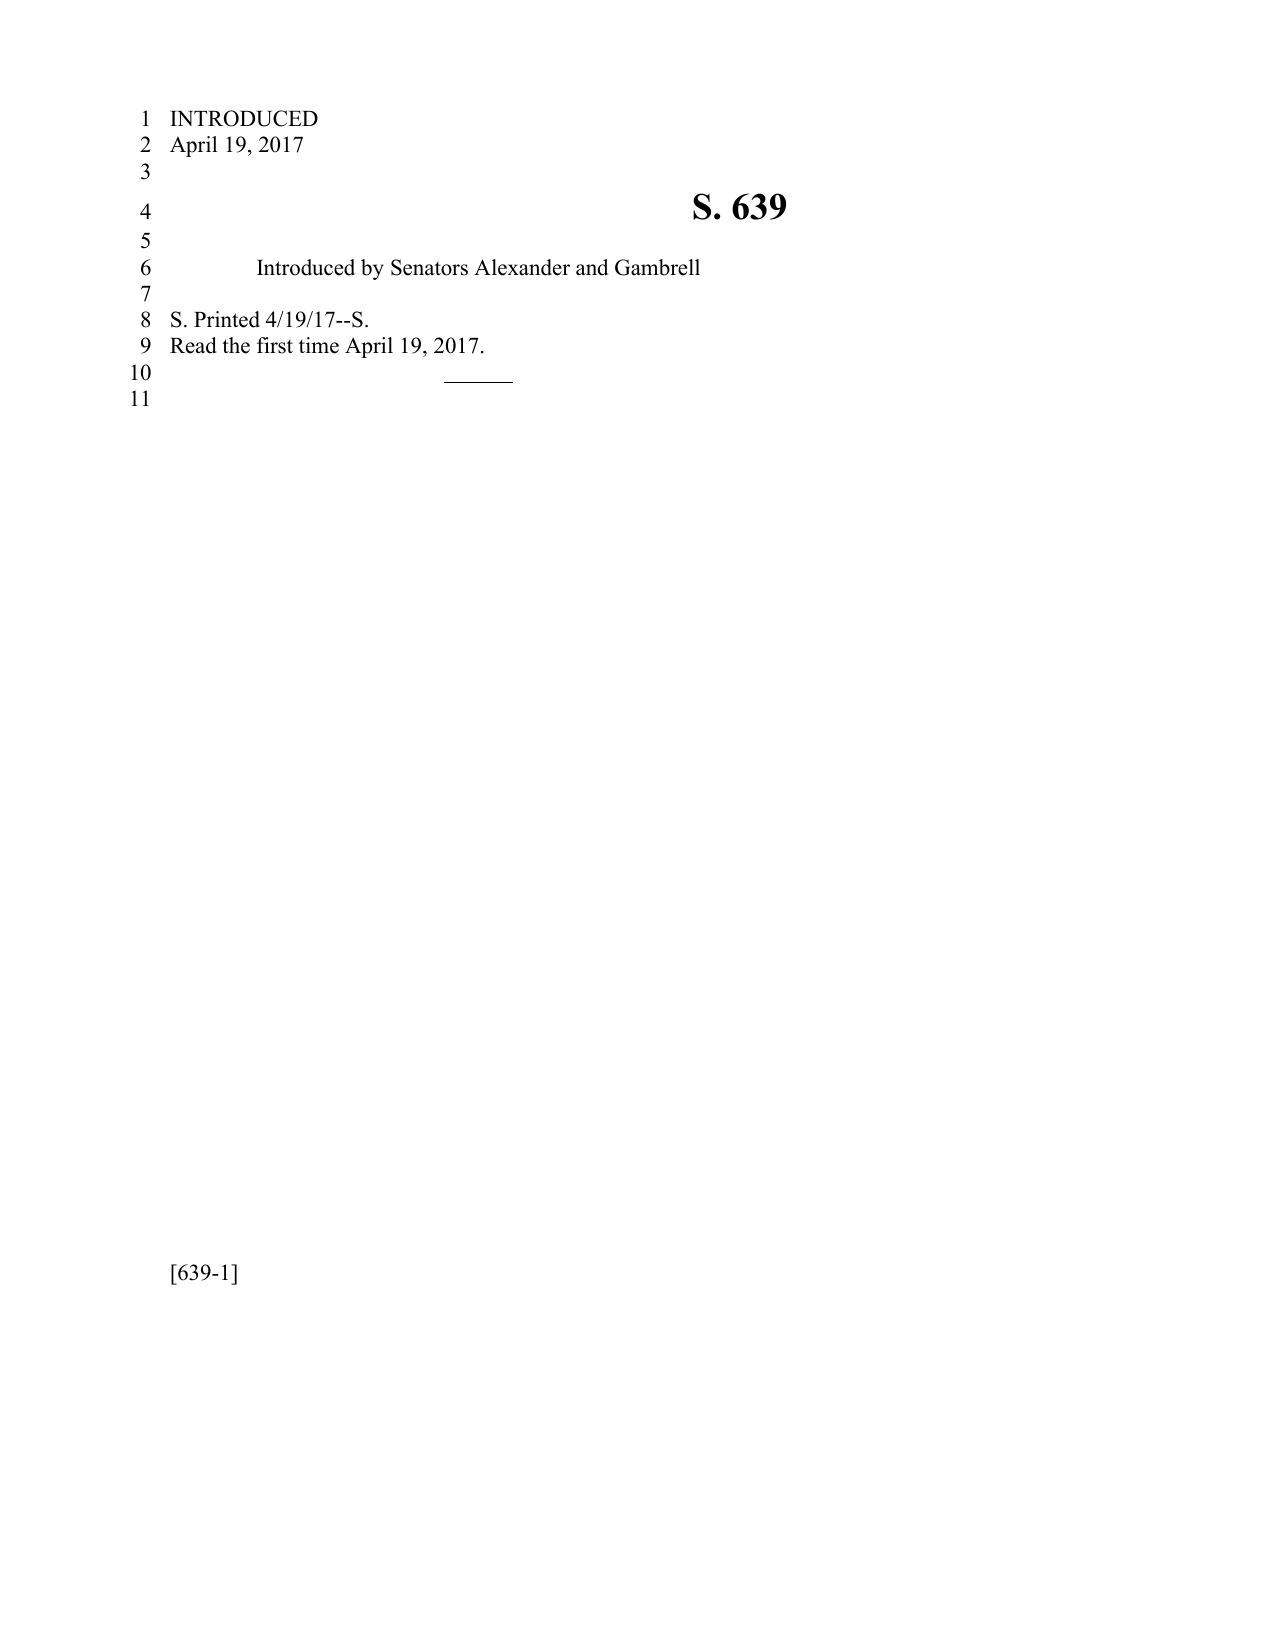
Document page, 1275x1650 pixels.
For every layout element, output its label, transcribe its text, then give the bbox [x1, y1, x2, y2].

text Introduced by Senators Alexander and Gambrell [169, 253, 787, 280]
text S. 639 [169, 184, 787, 227]
text INTRODUCED [169, 105, 787, 131]
text S. Printed 4/19/17--S. [169, 306, 787, 333]
text Read the first time April 19, 2017. [169, 333, 787, 359]
text April 19, 2017 [169, 131, 787, 158]
